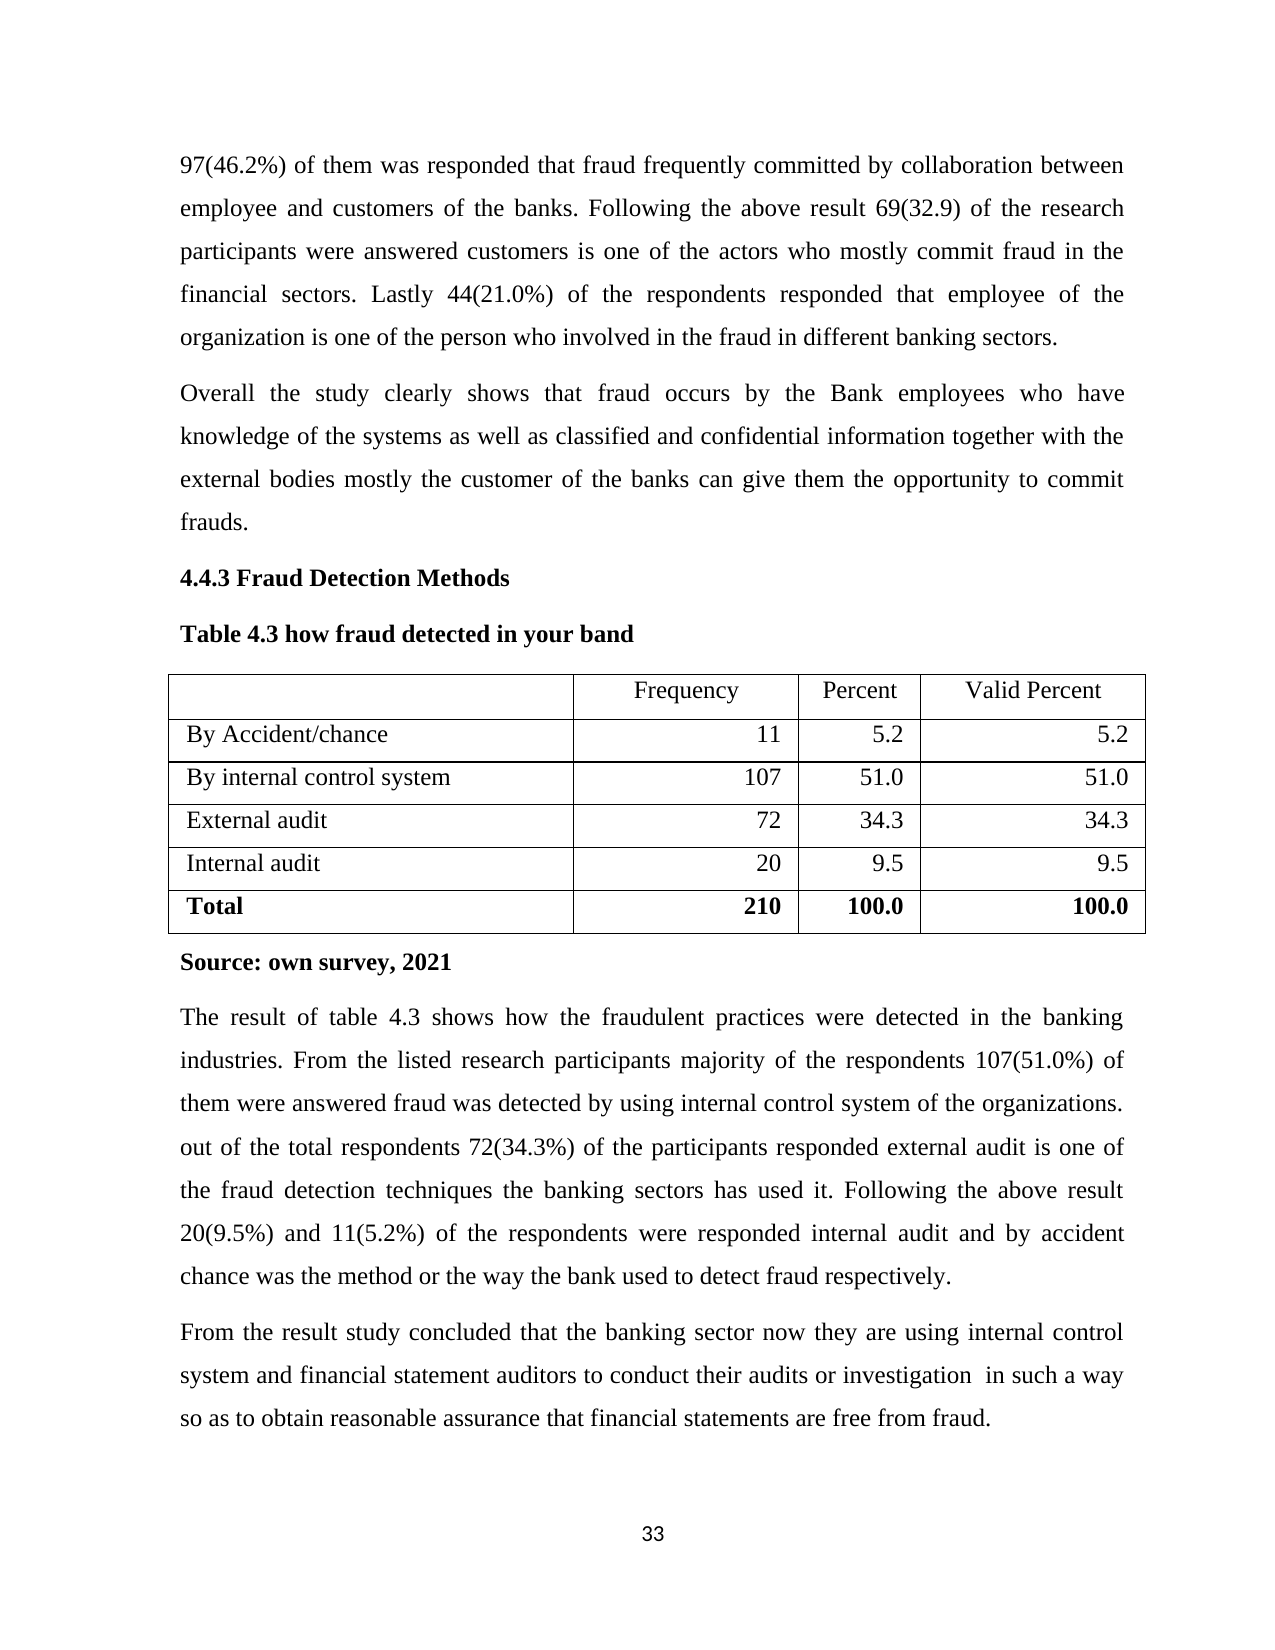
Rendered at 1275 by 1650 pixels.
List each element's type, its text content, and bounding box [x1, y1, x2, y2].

table_cell 20 [574, 848, 798, 890]
table_cell External audit [169, 805, 573, 847]
table_cell 107 [574, 763, 798, 804]
table_cell 34.3 [921, 805, 1145, 847]
table_cell 51.0 [921, 763, 1145, 804]
table_cell 34.3 [799, 805, 920, 847]
table_cell 51.0 [799, 763, 920, 804]
table_header [169, 675, 573, 718]
table_cell 100.0 [799, 891, 920, 933]
table_header Valid Percent [921, 675, 1145, 718]
table_cell By Accident/chance [169, 720, 573, 761]
table_cell 5.2 [799, 720, 920, 761]
table_cell Total [169, 891, 573, 933]
text Overall the study clearly shows that fraud occurs by the Bank employees who have knowledge of the systems as well as classified and confidential information together with the external bodies mostly the customer of the banks can give them the opportunity to commit frauds. [180, 378, 1125, 536]
text Source: own survey, 2021 [180, 947, 1125, 975]
table_cell 11 [574, 720, 798, 761]
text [180, 150, 1125, 351]
table_cell 5.2 [921, 720, 1145, 761]
table_cell By internal control system [169, 763, 573, 804]
table_cell 9.5 [799, 848, 920, 890]
text The result of table 4.3 shows how the fraudulent practices were detected in the banking industries. From the listed research participants majority of the respondents 107(51.0%) of them were answered fraud was detected by using internal control system of the organizations. out of the total respondents 72(34.3%) of the participants responded external audit is one of the fraud detection techniques the banking sectors has used it. Following the above result 20(9.5%) and 11(5.2%) of the respondents were responded internal audit and by accident chance was the method or the way the bank used to detect fraud respectively. [180, 1002, 1125, 1290]
table_cell 72 [574, 805, 798, 847]
subtitle 4.4.3 Fraud Detection Methods [124, 563, 1125, 592]
table_cell Internal audit [169, 848, 573, 890]
text From the result study concluded that the banking sector now they are using internal control system and financial statement auditors to conduct their audits or investigation in such a way so as to obtain reasonable assurance that financial statements are free from fraud. [180, 1317, 1125, 1432]
table_cell 210 [574, 891, 798, 933]
text Table 4.3 how fraud detected in your band [180, 619, 1125, 647]
table_header Frequency [574, 675, 798, 718]
table_cell 9.5 [921, 848, 1145, 890]
table_cell 100.0 [921, 891, 1145, 933]
table_header Percent [799, 675, 920, 718]
